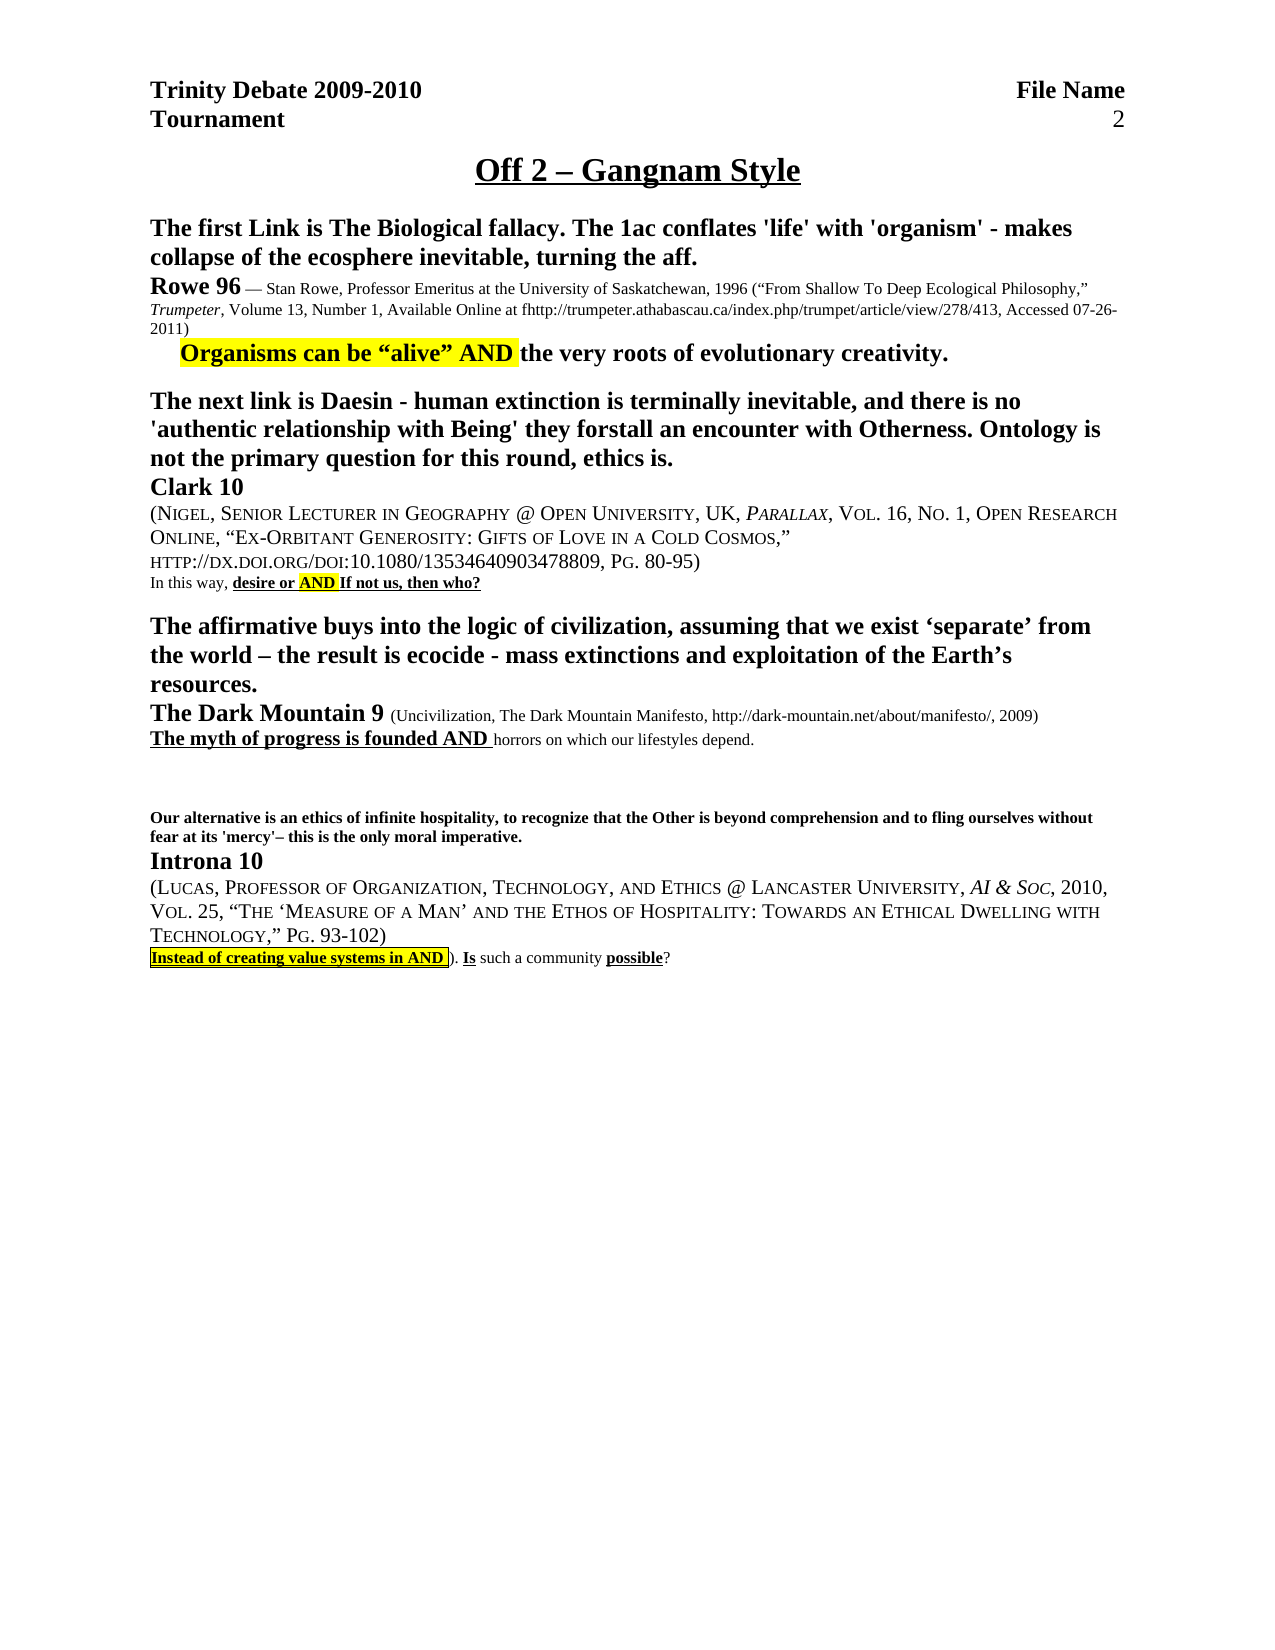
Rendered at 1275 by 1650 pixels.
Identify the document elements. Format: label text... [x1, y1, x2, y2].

text (Nigel, Senior Lecturer in Geography @ Open University, UK, Parallax, Vol. 16, No. 1, Open Research Online, “Ex-Orbitant Generosity: Gifts of Love in a Cold Cosmos,” http://dx.doi.org/doi:10.1080/13534640903478809, Pg. 80-95) [150, 501, 1125, 573]
text The affirmative buys into the logic of civilization, assuming that we exist ‘separate’ from the world – the result is ecocide - mass extinctions and exploitation of the Earth’s resources. [150, 611, 1125, 698]
text Introna 10 [150, 846, 1125, 875]
text The myth of progress is founded AND horrors on which our lifestyles depend. [150, 726, 1125, 750]
text Organisms can be “alive” AND the very roots of evolutionary creativity. [519, 338, 1125, 367]
text In this way, desire or AND If not us, then who? [150, 573, 299, 592]
text Instead of creating value systems in AND ). Is such a community possible? [449, 947, 1125, 968]
text (Lucas, Professor of Organization, Technology, and Ethics @ Lancaster University, AI & Soc, 2010, Vol. 25, “The ‘Measure of a Man’ and the Ethos of Hospitality: Towards an Ethical Dwelling with Technology,” Pg. 93-102) [150, 875, 1125, 947]
text Clark 10 [150, 472, 1125, 501]
text The first Link is The Biological fallacy. The 1ac conflates 'life' with 'organism' - makes collapse of the ecosphere inevitable, turning the aff. [150, 213, 1125, 271]
text Our alternative is an ethics of infinite hospitality, to recognize that the Other is beyond comprehension and to fling ourselves without fear at its 'mercy'– this is the only moral imperative. [150, 808, 1125, 846]
text In this way, desire or AND If not us, then who? [339, 573, 1125, 592]
text Rowe 96 — Stan Rowe, Professor Emeritus at the University of Saskatchewan, 1996 (“From Shallow To Deep Ecological Philosophy,” Trumpeter, Volume 13, Number 1, Available Online at fhttp://trumpeter.athabascau.ca/index.php/trumpet/article/view/278/413, Accessed 07-26-2011) [150, 271, 1125, 338]
text The next link is Daesin - human extinction is terminally inevitable, and there is no 'authentic relationship with Being' they forstall an encounter with Otherness. Ontology is not the primary question for this round, ethics is. [150, 386, 1125, 472]
title Off 2 – Gangnam Style [150, 150, 1125, 188]
text The Dark Mountain 9 (Uncivilization, The Dark Mountain Manifesto, http://dark-mountain.net/about/manifesto/, 2009) [150, 698, 1125, 726]
